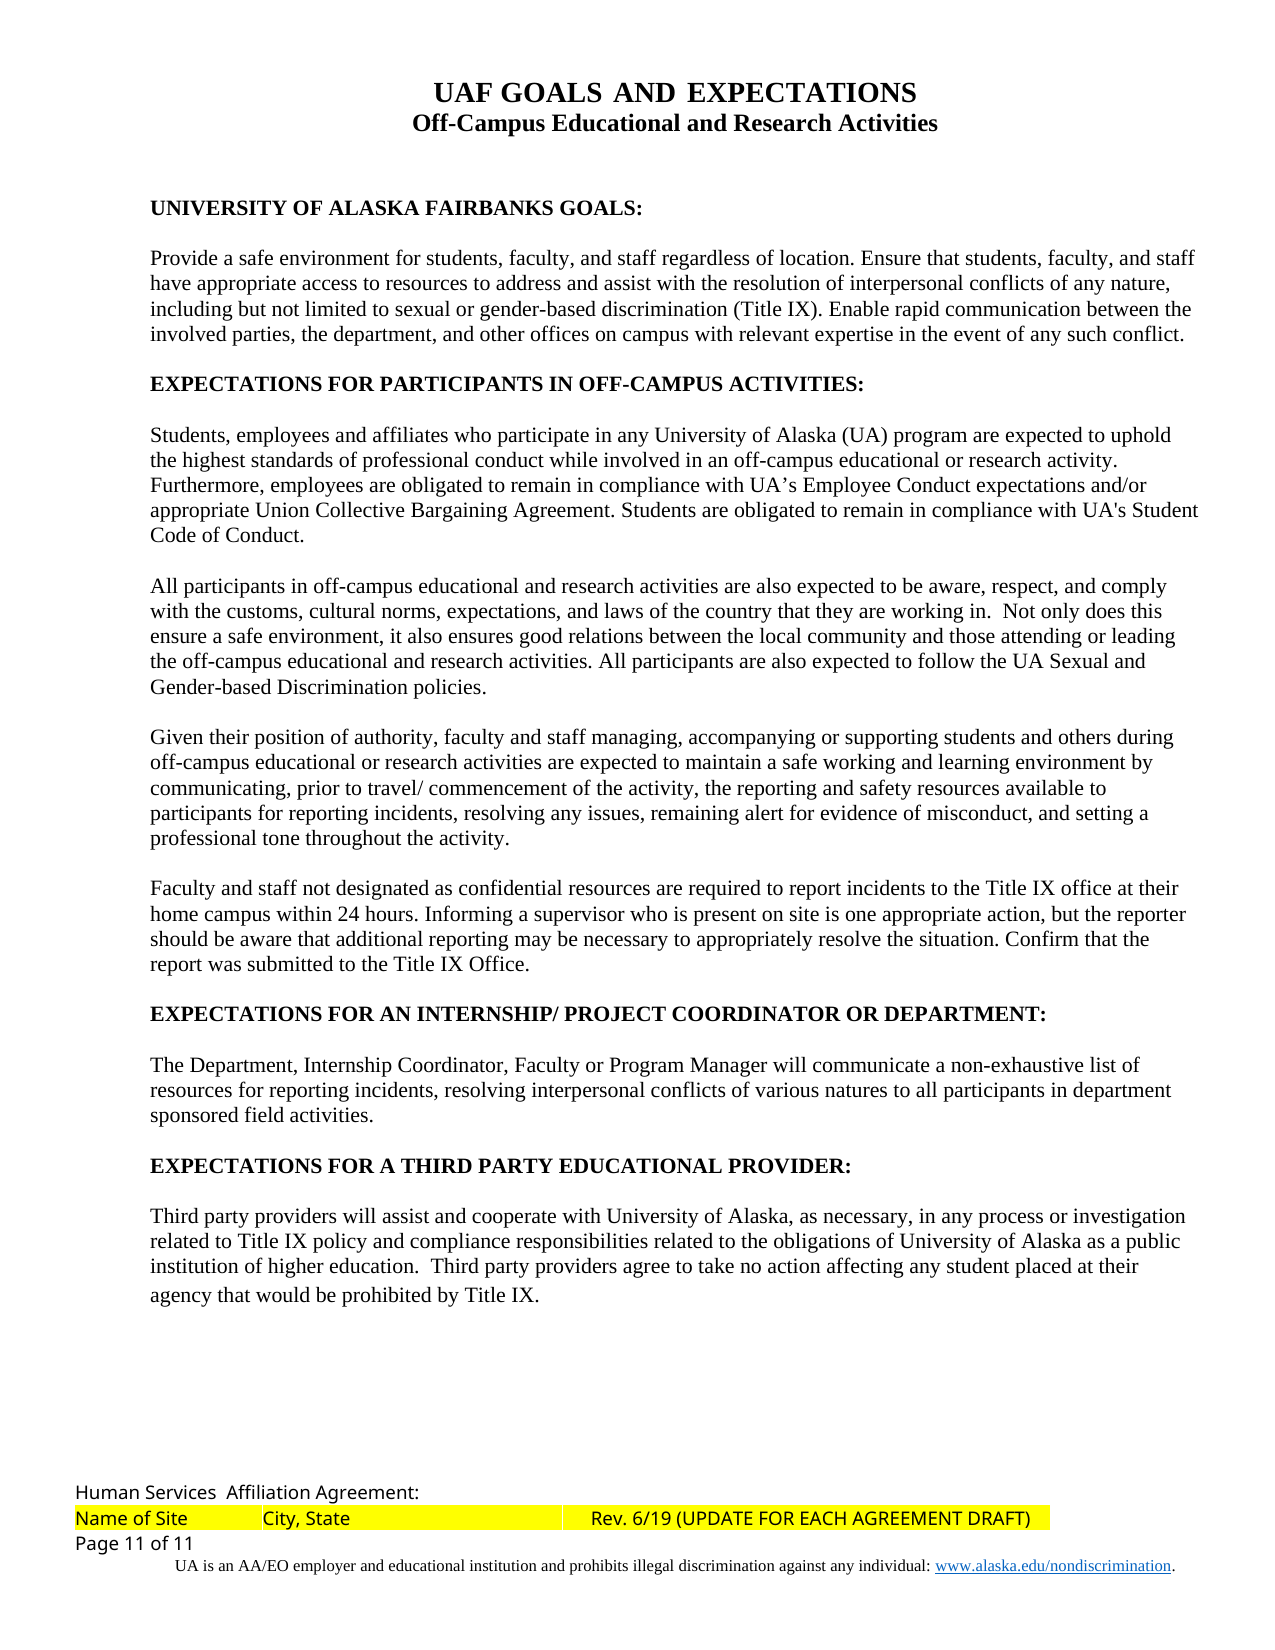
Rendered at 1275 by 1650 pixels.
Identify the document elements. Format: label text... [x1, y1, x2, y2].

list UAF GOALS AND EXPECTATIONS [150, 75, 1200, 108]
list EXPECTATIONS FOR AN INTERNSHIP/ PROJECT COORDINATOR OR DEPARTMENT: [150, 1001, 1200, 1027]
list Given their position of authority, faculty and staff managing, accompanying or supporting students and others during off-campus educational or research activities are expected to maintain a safe working and learning environment by communicating, prior to travel/ commencement of the activity, the reporting and safety resources available to participants for reporting incidents, resolving any issues, remaining alert for evidence of misconduct, and setting a professional tone throughout the activity. [150, 724, 1200, 850]
list The Department, Internship Coordinator, Faculty or Program Manager will communicate a non-exhaustive list of resources for reporting incidents, resolving interpersonal conflicts of various natures to all participants in department sponsored field activities. [150, 1052, 1200, 1127]
list EXPECTATIONS FOR PARTICIPANTS IN OFF-CAMPUS ACTIVITIES: [150, 371, 1200, 396]
list Faculty and staff not designated as confidential resources are required to report incidents to the Title IX office at their home campus within 24 hours. Informing a supervisor who is present on site is one appropriate action, but the reporter should be aware that additional reporting may be necessary to appropriately resolve the situation. Confirm that the report was submitted to the Title IX Office. [150, 875, 1200, 976]
list Third party providers will assist and cooperate with University of Alaska, as necessary, in any process or investigation related to Title IX policy and compliance responsibilities related to the obligations of University of Alaska as a public institution of higher education. Third party providers agree to take no action affecting any student placed at their agency that would be prohibited by Title IX. [150, 1203, 1200, 1307]
list Provide a safe environment for students, faculty, and staff regardless of location. Ensure that students, faculty, and staff have appropriate access to resources to address and assist with the resolution of interpersonal conflicts of any nature, including but not limited to sexual or gender-based discrimination (Title IX). Enable rapid communication between the involved parties, the department, and other offices on campus with relevant expertise in the event of any such conflict. [150, 245, 1200, 346]
list UNIVERSITY OF ALASKA FAIRBANKS GOALS: [150, 195, 1200, 220]
list All participants in off-campus educational and research activities are also expected to be aware, respect, and comply with the customs, cultural norms, expectations, and laws of the country that they are working in. Not only does this ensure a safe environment, it also ensures good relations between the local community and those attending or leading the off-campus educational and research activities. All participants are also expected to follow the UA Sexual and Gender-based Discrimination policies. [150, 573, 1200, 699]
list Students, employees and affiliates who participate in any University of Alaska (UA) program are expected to uphold the highest standards of professional conduct while involved in an off-campus educational or research activity. Furthermore, employees are obligated to remain in compliance with UA’s Employee Conduct expectations and/or appropriate Union Collective Bargaining Agreement. Students are obligated to remain in compliance with UA's Student Code of Conduct. [150, 422, 1200, 548]
list EXPECTATIONS FOR A THIRD PARTY EDUCATIONAL PROVIDER: [150, 1153, 1200, 1178]
list Off-Campus Educational and Research Activities [150, 108, 1200, 137]
